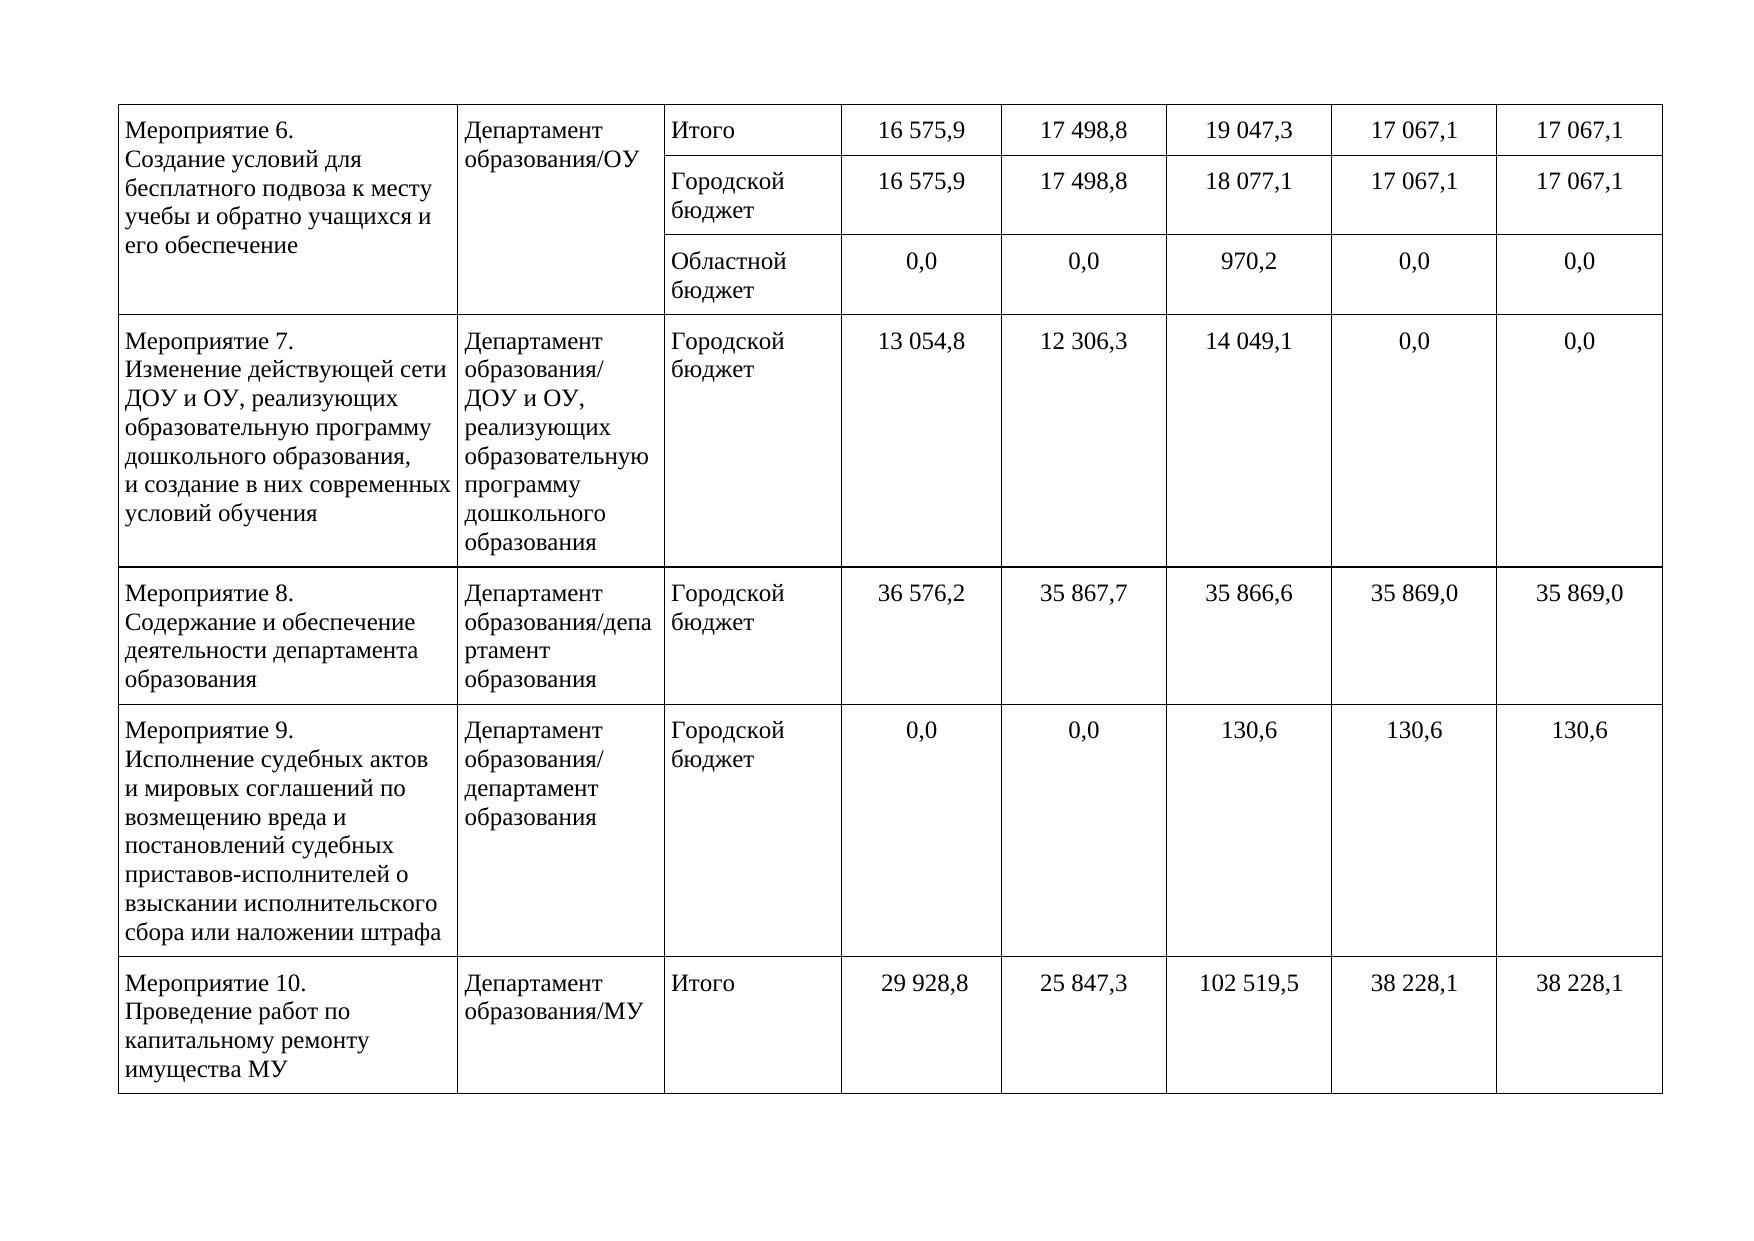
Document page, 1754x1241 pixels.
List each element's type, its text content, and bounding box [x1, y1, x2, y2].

table_cell 0,0 [1332, 315, 1496, 566]
table_cell 130,6 [1332, 705, 1496, 956]
table_cell 102 519,5 [1167, 957, 1331, 1093]
table_cell 0,0 [1002, 705, 1166, 956]
table_header 17 067,1 [1332, 105, 1496, 154]
table_cell Департамент образования/ департамент образования [458, 705, 664, 956]
table_cell 0,0 [1002, 235, 1166, 314]
table_cell 130,6 [1167, 705, 1331, 956]
table_cell 25 847,3 [1002, 957, 1166, 1093]
table_cell Департамент образования/ ДОУ и ОУ, реализующих образовательную программу дошкольного образования [458, 315, 664, 566]
table_cell 35 867,7 [1002, 568, 1166, 704]
table_header Итого [665, 105, 841, 154]
table_cell Городской бюджет [665, 156, 841, 234]
table_cell Областной бюджет [665, 235, 841, 314]
table_cell 38 228,1 [1332, 957, 1496, 1093]
table_header Департамент образования/ОУ [458, 105, 664, 314]
table_header 16 575,9 [842, 105, 1001, 154]
table_cell Мероприятие 10. Проведение работ по капитальному ремонту имущества МУ [119, 957, 457, 1093]
table_cell 17 498,8 [1002, 156, 1166, 234]
table_cell Городской бюджет [665, 705, 841, 956]
table_cell 35 866,6 [1167, 568, 1331, 704]
table_cell Итого [665, 957, 841, 1093]
table_cell 35 869,0 [1332, 568, 1496, 704]
table_cell Мероприятие 9. Исполнение судебных актов и мировых соглашений по возмещению вреда и постановлений судебных приставов-исполнителей о взыскании исполнительского сбора или наложении штрафа [119, 705, 457, 956]
table_header 17 498,8 [1002, 105, 1166, 154]
table_cell 35 869,0 [1497, 568, 1662, 704]
table_cell 0,0 [842, 235, 1001, 314]
table_cell Городской бюджет [665, 315, 841, 566]
table_cell 38 228,1 [1497, 957, 1662, 1093]
table_header 17 067,1 [1497, 105, 1662, 154]
table_cell 0,0 [842, 705, 1001, 956]
table_cell 36 576,2 [842, 568, 1001, 704]
table_cell 18 077,1 [1167, 156, 1331, 234]
table_cell 17 067,1 [1497, 156, 1662, 234]
table_cell 130,6 [1497, 705, 1662, 956]
table_header Мероприятие 6. Создание условий для бесплатного подвоза к месту учебы и обратно учащихся и его обеспечение [119, 105, 457, 314]
table_header 19 047,3 [1167, 105, 1331, 154]
table_cell 0,0 [1497, 235, 1662, 314]
table_cell 12 306,3 [1002, 315, 1166, 566]
table_cell 16 575,9 [842, 156, 1001, 234]
table_cell Городской бюджет [665, 568, 841, 704]
table_cell 17 067,1 [1332, 156, 1496, 234]
table_cell 0,0 [1497, 315, 1662, 566]
table_cell 13 054,8 [842, 315, 1001, 566]
table_cell Мероприятие 8. Содержание и обеспечение деятельности департамента образования [119, 568, 457, 704]
table_cell 0,0 [1332, 235, 1496, 314]
table_cell Мероприятие 7. Изменение действующей сети ДОУ и ОУ, реализующих образовательную программу дошкольного образования, и создание в них современных условий обучения [119, 315, 457, 566]
table_cell 14 049,1 [1167, 315, 1331, 566]
table_cell 970,2 [1167, 235, 1331, 314]
table_cell Департамент образования/МУ [458, 957, 664, 1093]
table_cell 29 928,8 [842, 957, 1001, 1093]
table_cell Департамент образования/департамент образования [458, 568, 664, 704]
